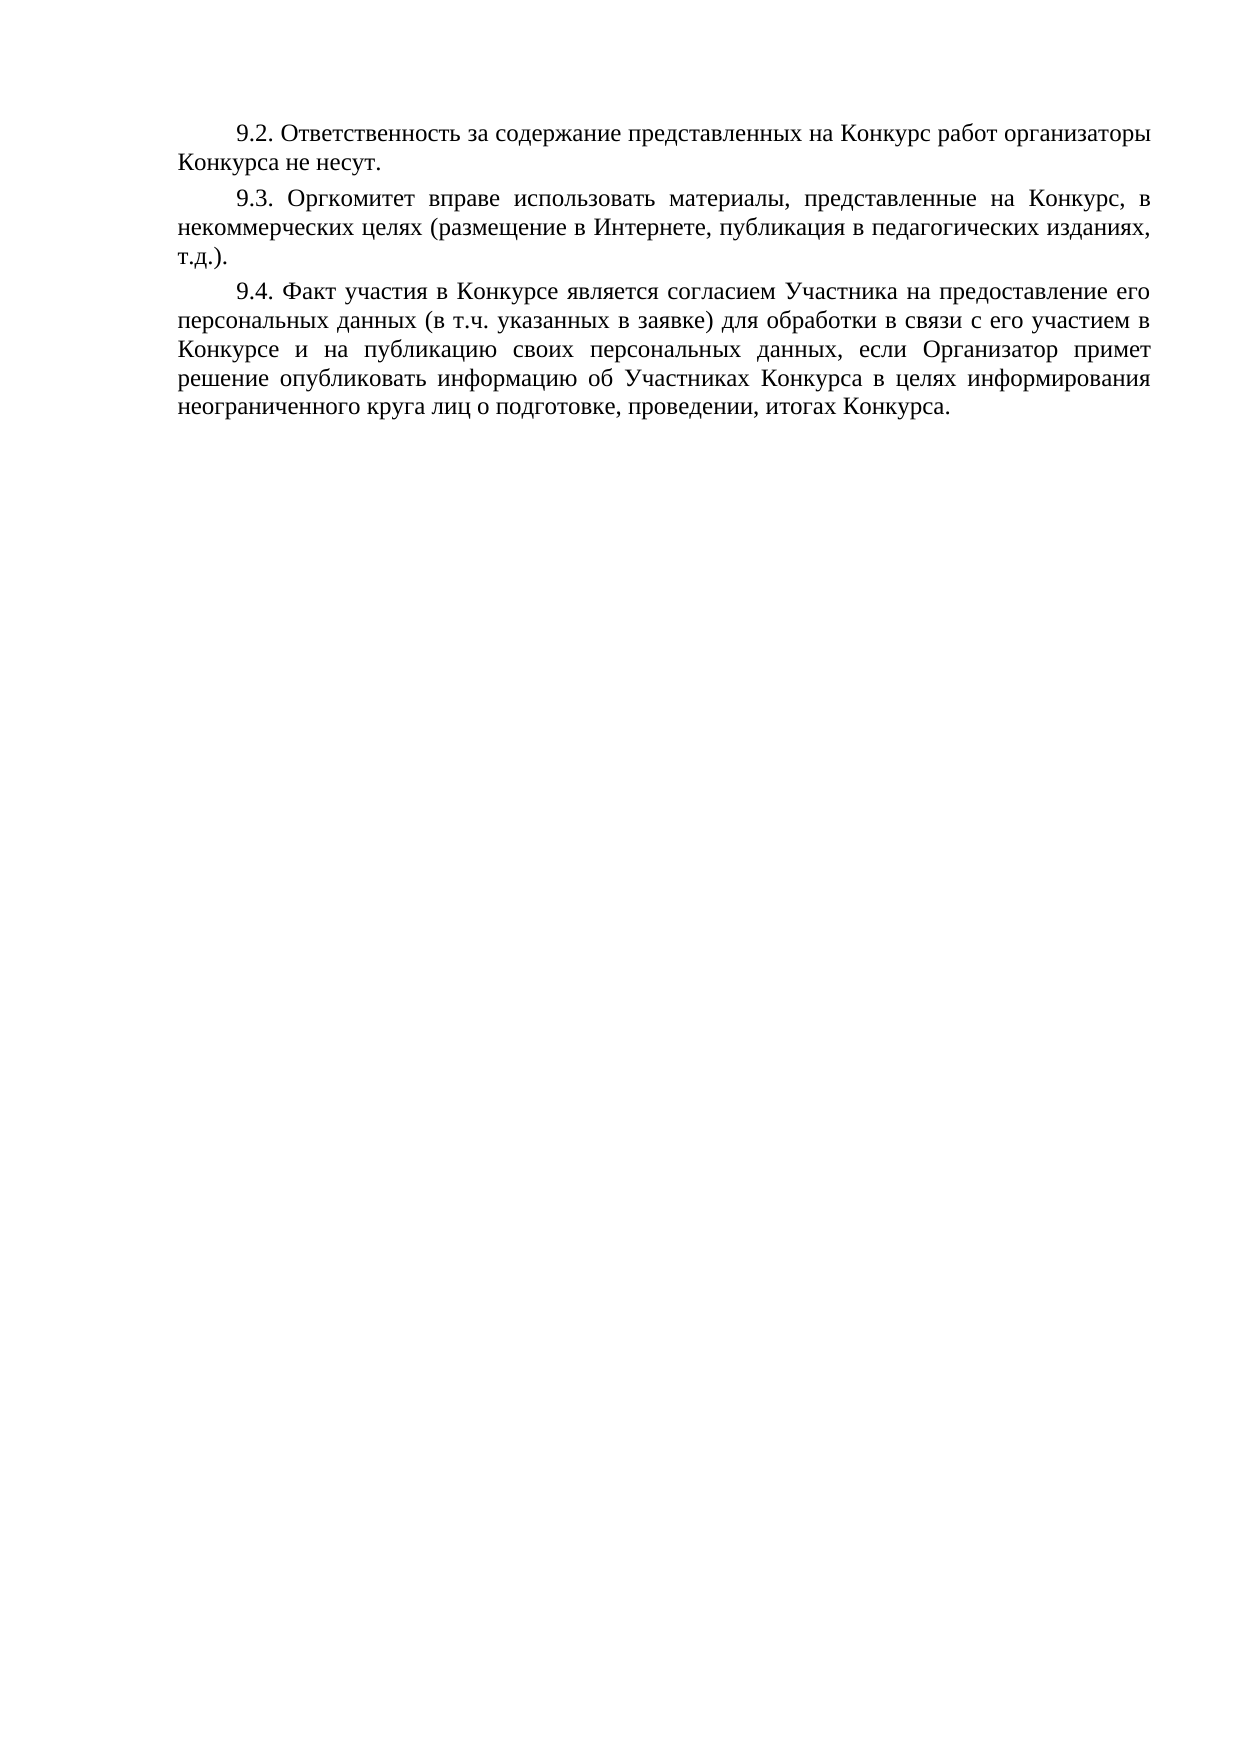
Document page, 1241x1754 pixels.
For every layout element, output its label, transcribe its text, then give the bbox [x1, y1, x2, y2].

text 9.3. Оргкомитет вправе использовать материалы, представленные на Конкурс, в некоммерческих целях (размещение в Интернете, публикация в педагогических изданиях, т.д.). [177, 183, 1152, 270]
text 9.4. Факт участия в Конкурсе является согласием Участника на предоставление его персональных данных (в т.ч. указанных в заявке) для обработки в связи с его участием в Конкурсе и на публикацию своих персональных данных, если Организатор примет решение опубликовать информацию об Участниках Конкурса в целях информирования неограниченного круга лиц о подготовке, проведении, итогах Конкурса. [177, 276, 1152, 420]
text 9.2. Ответственность за содержание представленных на Конкурс работ организаторы Конкурса не несут. [177, 118, 1152, 176]
